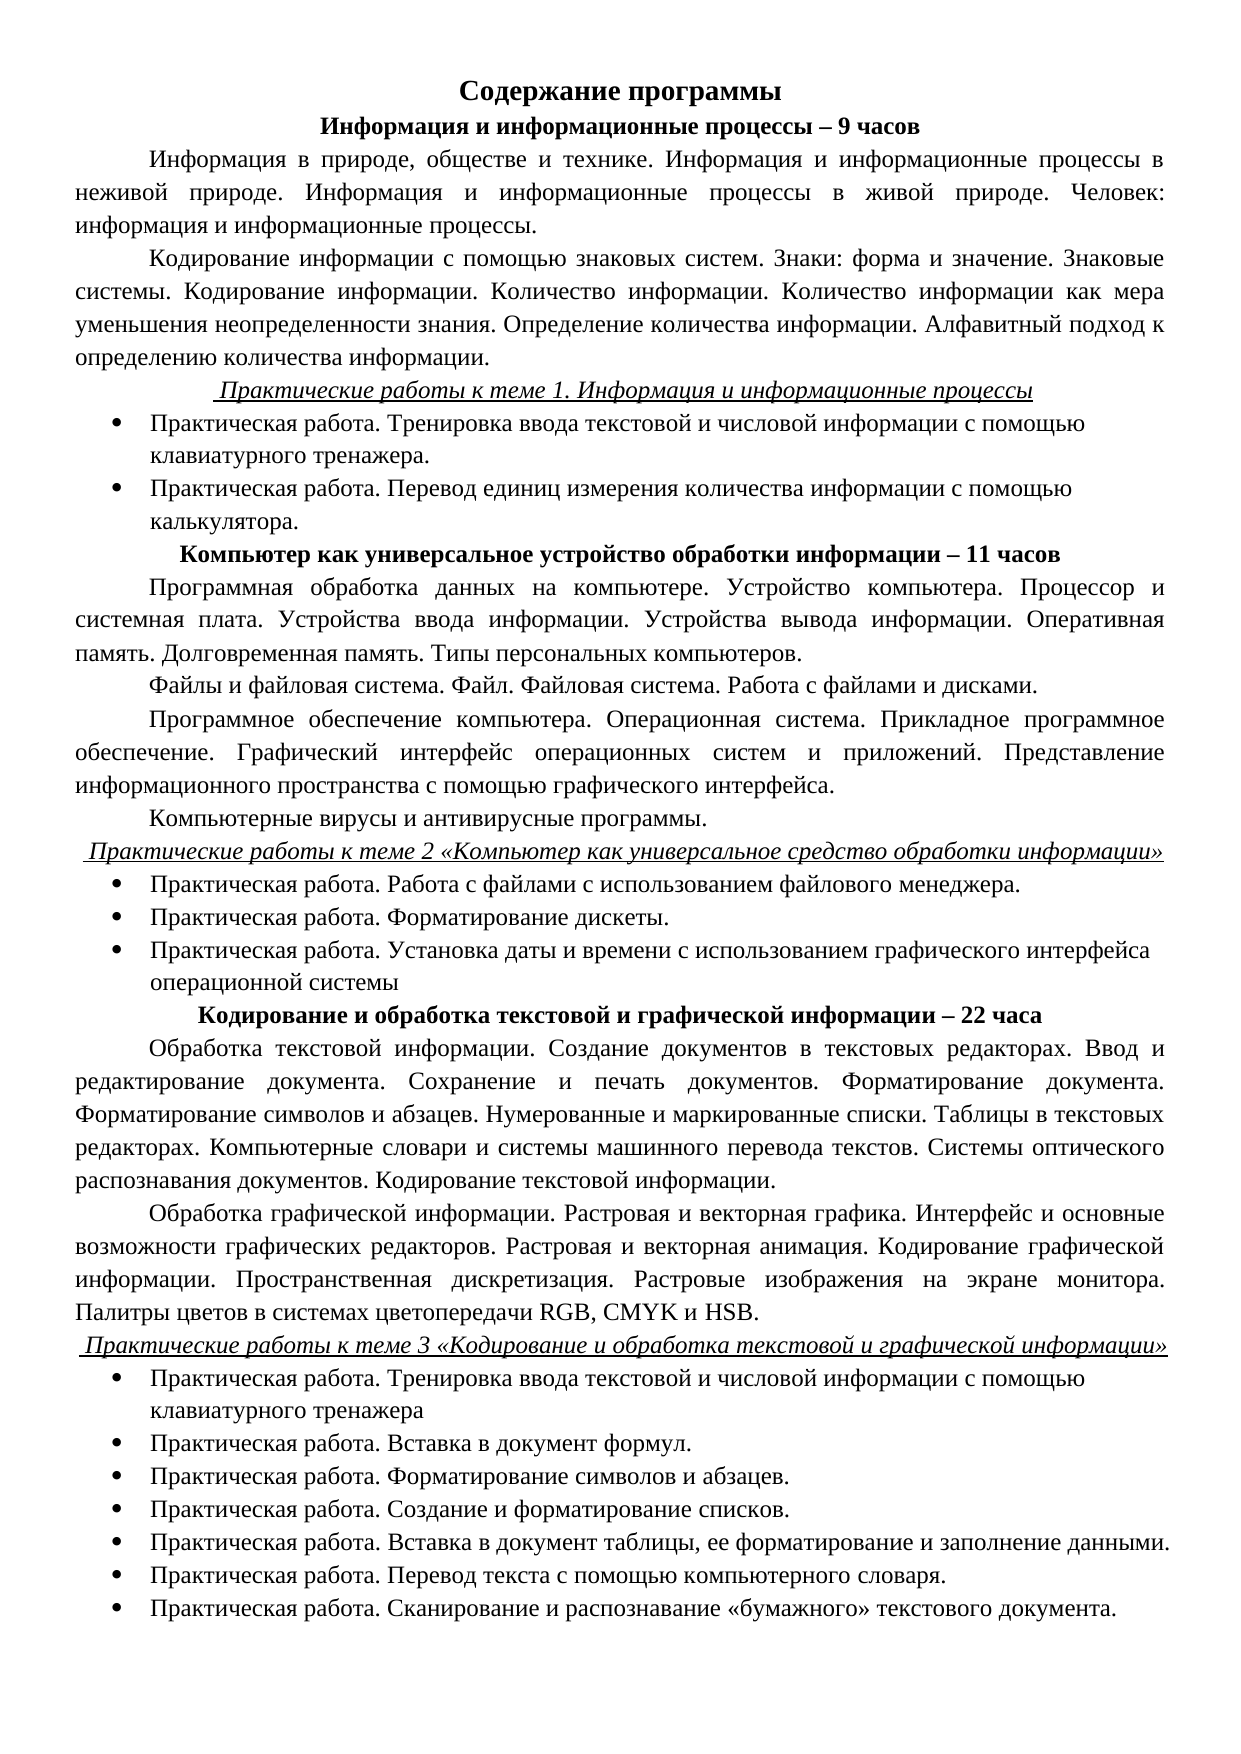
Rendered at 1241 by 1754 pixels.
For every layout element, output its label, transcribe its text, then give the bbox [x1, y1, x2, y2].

subtitle Информация и информационные процессы – 9 часов [62, 111, 1178, 140]
list Практическая работа. Перевод единиц измерения количества информации с помощью калькулятора. [112, 473, 1165, 534]
list Практическая работа. Тренировка ввода текстовой и числовой информации с помощью клавиатурного тренажера [112, 1363, 1165, 1424]
list Практическая работа. Сканирование и распознавание «бумажного» текстового документа. [112, 1593, 1178, 1622]
text Обработка текстовой информации. Создание документов в текстовых редакторах. Ввод и редактирование документа. Сохранение и печать документов. Форматирование документа. Форматирование символов и абзацев. Нумерованные и маркированные списки. Таблицы в текстовых редакторах. Компьютерные словари и системы машинного перевода текстов. Системы оптического распознавания документов. Кодирование текстовой информации. [75, 1033, 1166, 1194]
list Практическая работа. Тренировка ввода текстовой и числовой информации с помощью клавиатурного тренажера. [112, 408, 1165, 469]
text Практические работы к теме 1. Информация и информационные процессы [213, 375, 1178, 404]
list Практическая работа. Работа с файлами с использованием файлового менеджера. [112, 869, 1178, 897]
list Практическая работа. Вставка в документ формул. [112, 1428, 1178, 1457]
text Практические работы к теме 2 «Компьютер как универсальное средство обработки информации» [82, 836, 1178, 864]
text Кодирование информации с помощью знаковых систем. Знаки: форма и значение. Знаковые системы. Кодирование информации. Количество информации. Количество информации как мера уменьшения неопределенности знания. Определение количества информации. Алфавитный подход к определению количества информации. [75, 243, 1165, 371]
subtitle Содержание программы [63, 73, 1178, 106]
text Обработка графической информации. Растровая и векторная графика. Интерфейс и основные возможности графических редакторов. Растровая и векторная анимация. Кодирование графической информации. Пространственная дискретизация. Растровые изображения на экране монитора. Палитры цветов в системах цветопередачи RGB, CMYK и HSB. [75, 1198, 1166, 1326]
subtitle Компьютер как универсальное устройство обработки информации – 11 часов [179, 539, 1178, 568]
list Практическая работа. Перевод текста с помощью компьютерного словаря. [112, 1560, 1178, 1589]
text Программное обеспечение компьютера. Операционная система. Прикладное программное обеспечение. Графический интерфейс операционных систем и приложений. Представление информационного пространства с помощью графического интерфейса. [75, 704, 1166, 798]
text Программная обработка данных на компьютере. Устройство компьютера. Процессор и системная плата. Устройства ввода информации. Устройства вывода информации. Оперативная память. Долговременная память. Типы персональных компьютеров. [75, 572, 1166, 666]
text Компьютерные вирусы и антивирусные программы. [149, 803, 1178, 832]
list Практическая работа. Установка даты и времени с использованием графического интерфейса операционной системы [112, 935, 1165, 996]
text Информация в природе, обществе и технике. Информация и информационные процессы в неживой природе. Информация и информационные процессы в живой природе. Человек: информация и информационные процессы. [75, 144, 1165, 239]
list Практическая работа. Создание и форматирование списков. [112, 1494, 1178, 1523]
list Практическая работа. Форматирование символов и абзацев. [112, 1461, 1178, 1490]
subtitle Кодирование и обработка текстовой и графической информации – 22 часа [198, 1000, 1178, 1029]
list Практическая работа. Форматирование дискеты. [112, 902, 1178, 931]
text Практические работы к теме 3 «Кодирование и обработка текстовой и графической информации» [79, 1330, 1178, 1359]
text Файлы и файловая система. Файл. Файловая система. Работа с файлами и дисками. [149, 671, 1178, 699]
list Практическая работа. Вставка в документ таблицы, ее форматирование и заполнение данными. [112, 1527, 1178, 1556]
